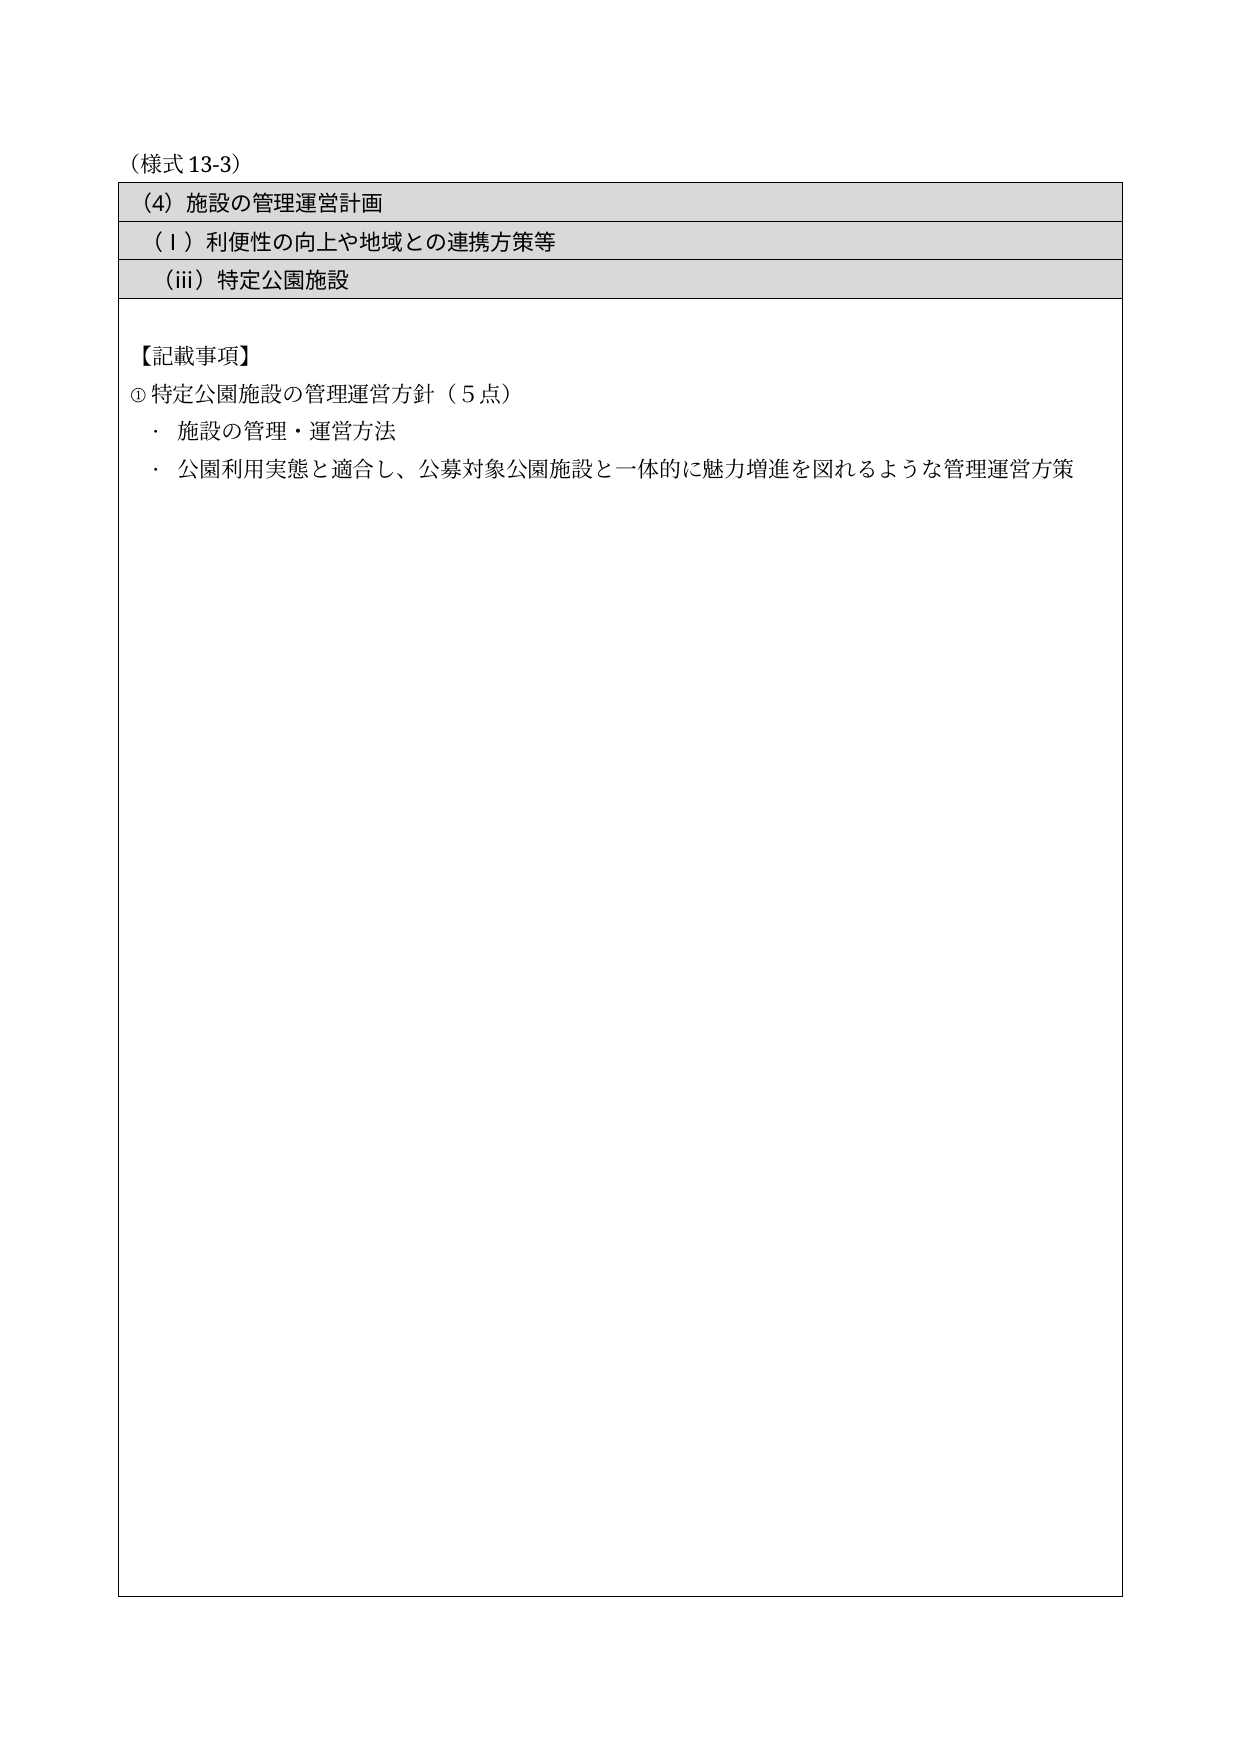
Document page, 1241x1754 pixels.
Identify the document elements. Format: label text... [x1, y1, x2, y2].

table_header （4）施設の管理運営計画 [119, 183, 1122, 221]
table_cell （Ⅰ）利便性の向上や地域との連携方策等 [119, 222, 1122, 259]
text （様式13-3） [118, 145, 1122, 182]
table_cell （ⅲ）特定公園施設 [119, 260, 1122, 298]
table_cell 【記載事項】 ①特定公園施設の管理運営方針（５点） 施設の管理・運営方法 公園利用実態と適合し、公募対象公園施設と一体的に魅力増進を図れるような管理運営方策 [119, 299, 1122, 1596]
